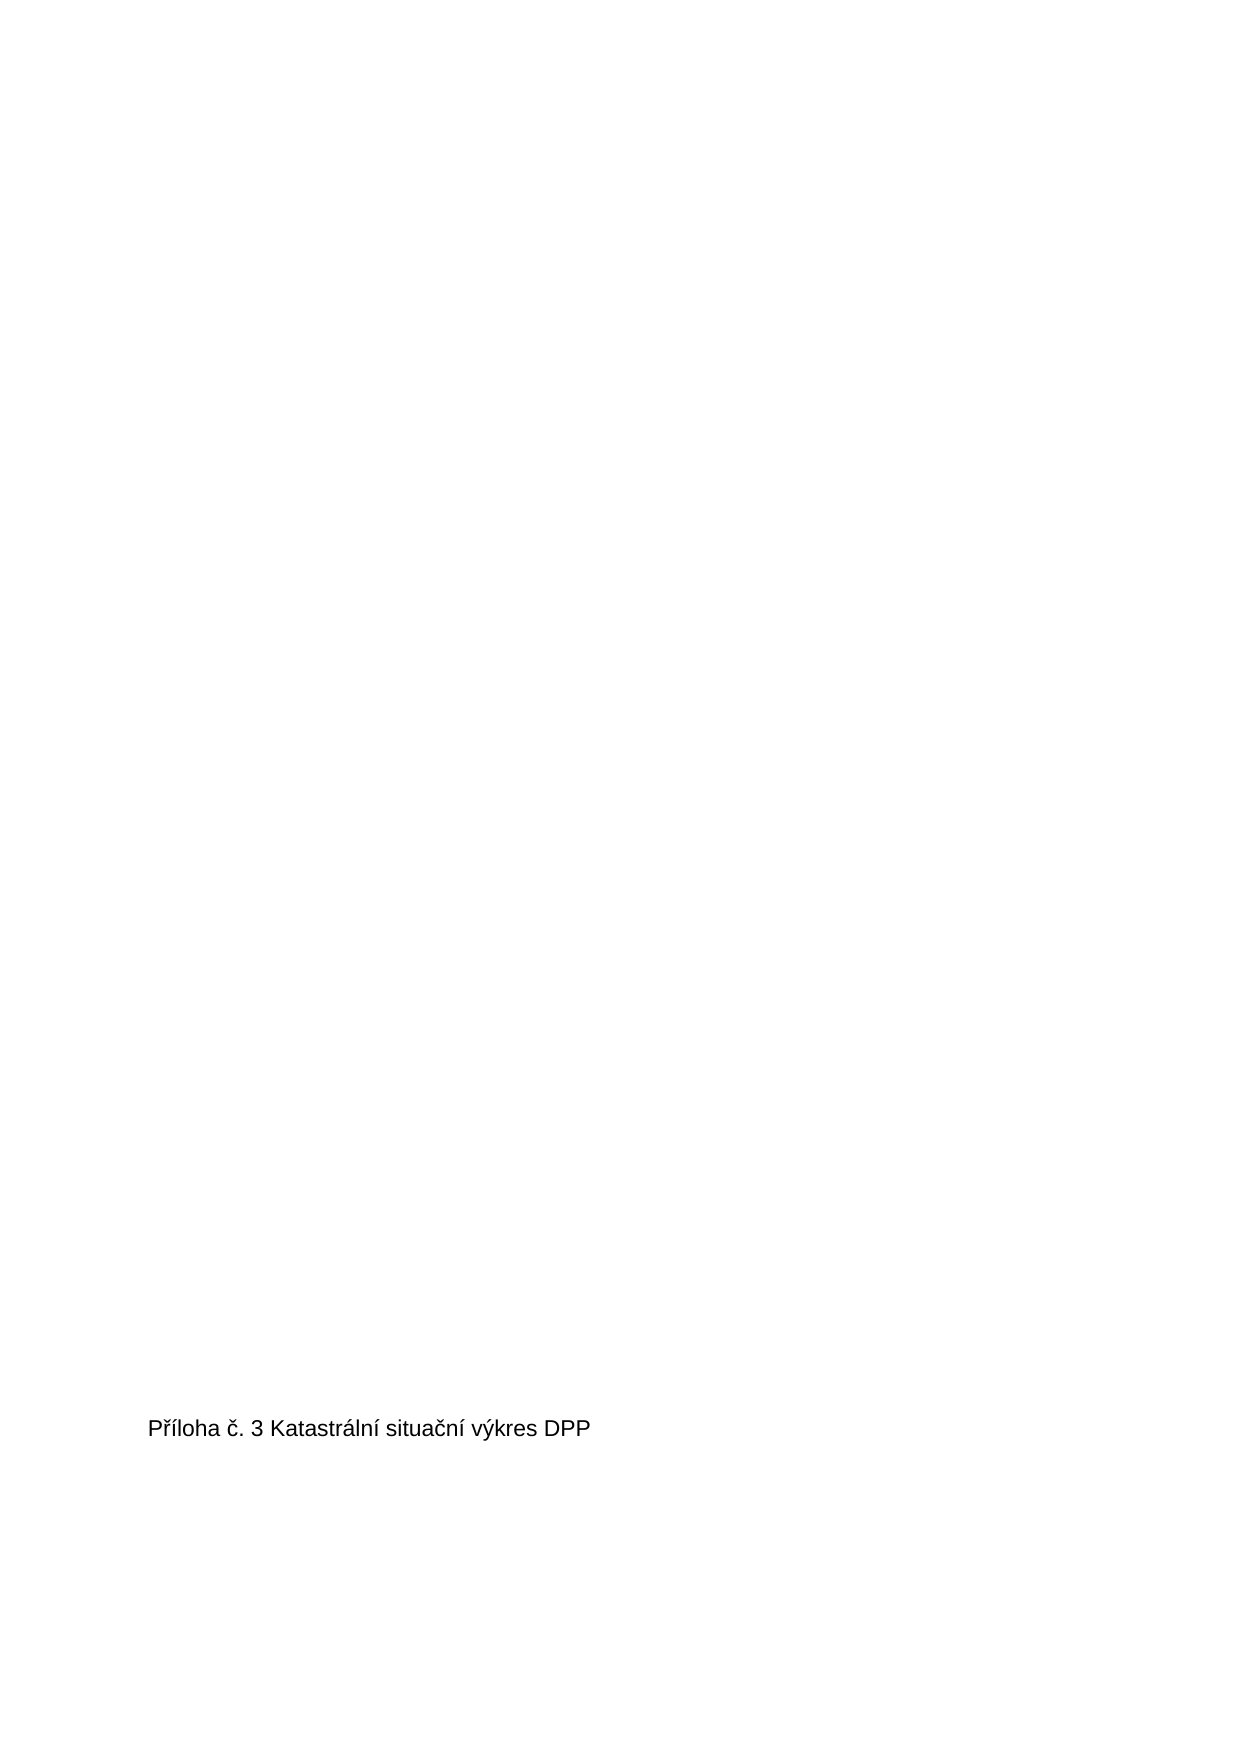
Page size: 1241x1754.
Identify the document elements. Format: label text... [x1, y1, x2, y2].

text Příloha č. 3 Katastrální situační výkres DPP [148, 1414, 1093, 1441]
